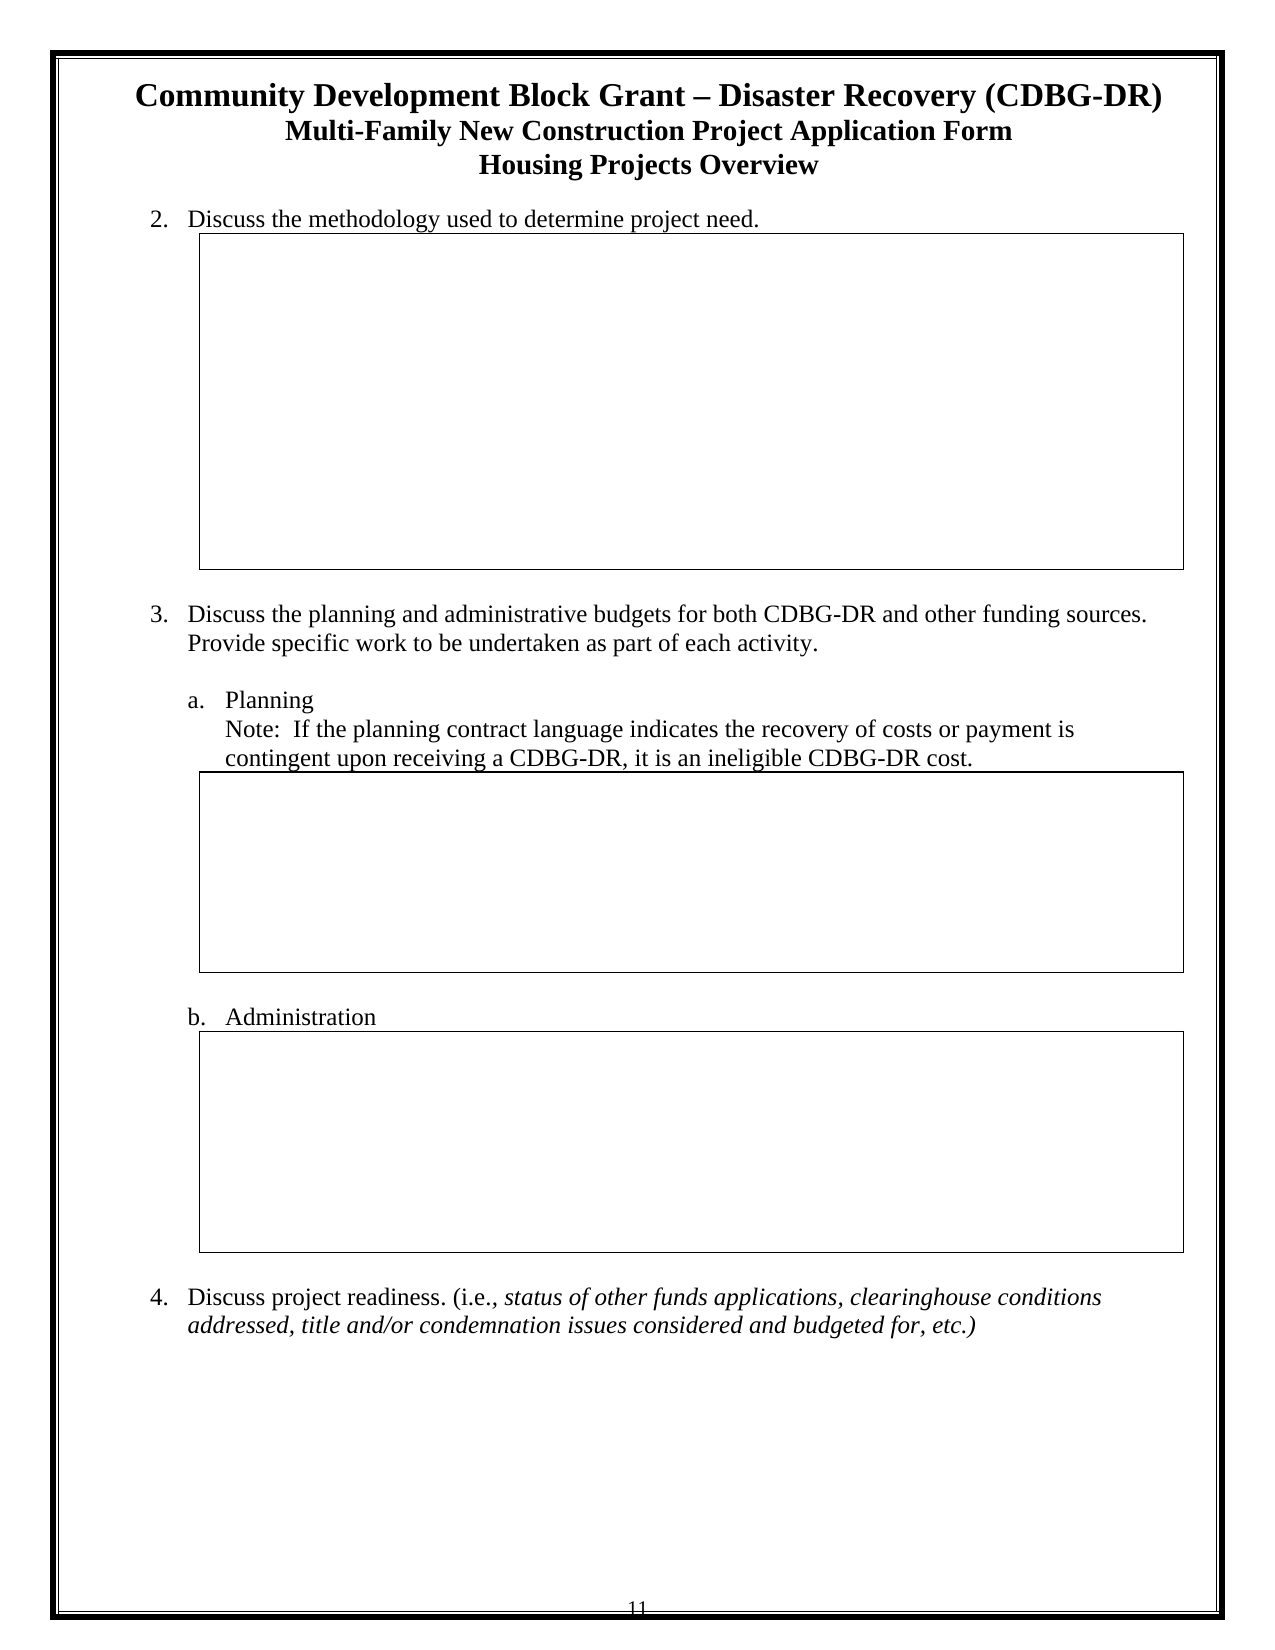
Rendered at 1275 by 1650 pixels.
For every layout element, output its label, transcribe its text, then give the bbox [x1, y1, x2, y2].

table_header [200, 1032, 1183, 1252]
list Discuss project readiness. (i.e., status of other funds applications, clearinghouse conditions addressed, title and/or condemnation issues considered and budgeted for, etc.) [150, 1282, 1185, 1339]
list Planning [187, 685, 1185, 714]
list Administration [187, 1002, 1185, 1031]
table_header [200, 773, 1183, 972]
table_header [200, 234, 1183, 569]
list Discuss the planning and administrative budgets for both CDBG-DR and other funding sources. Provide specific work to be undertaken as part of each activity. [150, 599, 1185, 656]
list Discuss the methodology used to determine project need. [150, 204, 1185, 233]
text Note: If the planning contract language indicates the recovery of costs or payment is contingent upon receiving a CDBG-DR, it is an ineligible CDBG-DR cost. [225, 714, 1185, 771]
